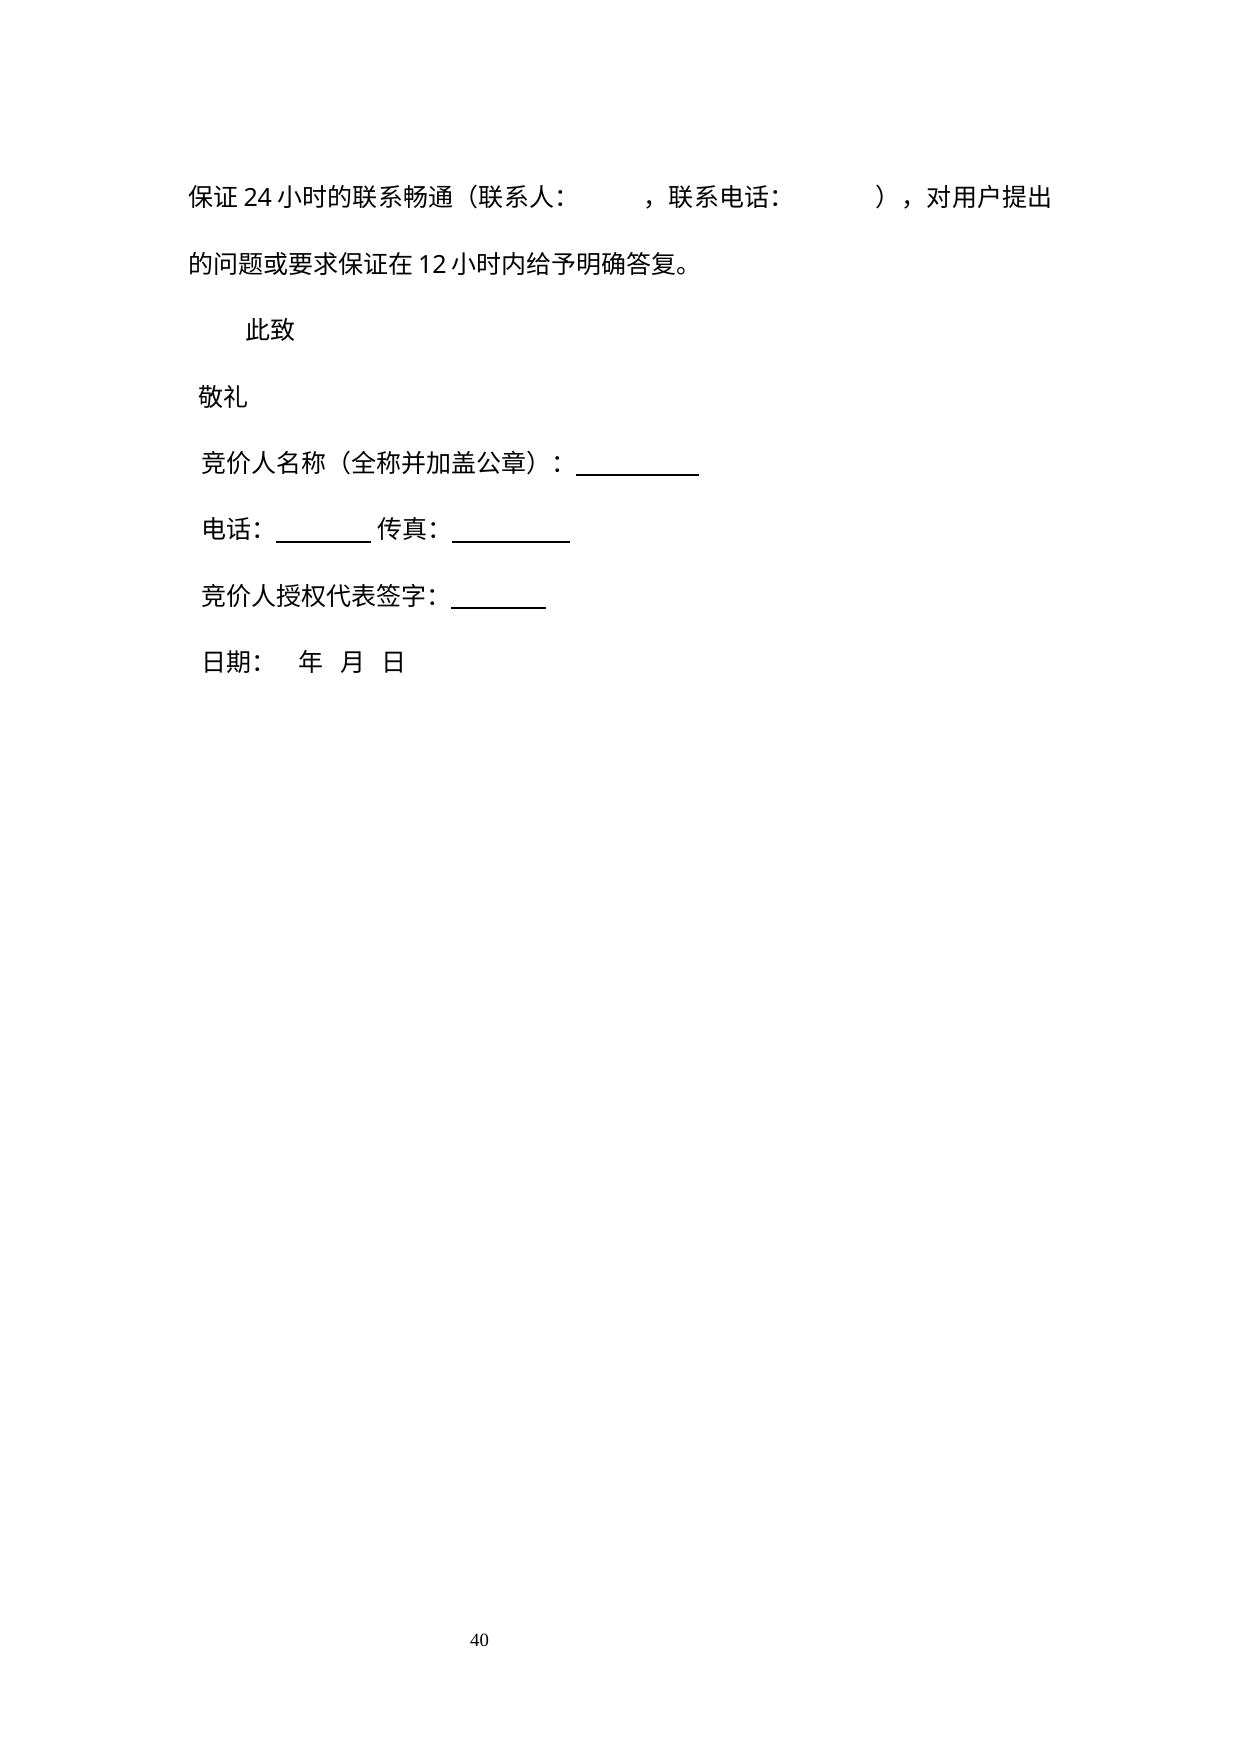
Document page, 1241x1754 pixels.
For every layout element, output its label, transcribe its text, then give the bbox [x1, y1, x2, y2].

text 电话： 传真： [188, 495, 1052, 561]
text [188, 162, 1052, 295]
text 此致 [188, 295, 1052, 362]
text 竞价人名称（全称并加盖公章）： [188, 428, 1052, 495]
text 竞价人授权代表签字： [188, 561, 1052, 628]
text 敬礼 [198, 362, 1052, 428]
text 日期： 年 月 日 [188, 628, 1052, 694]
